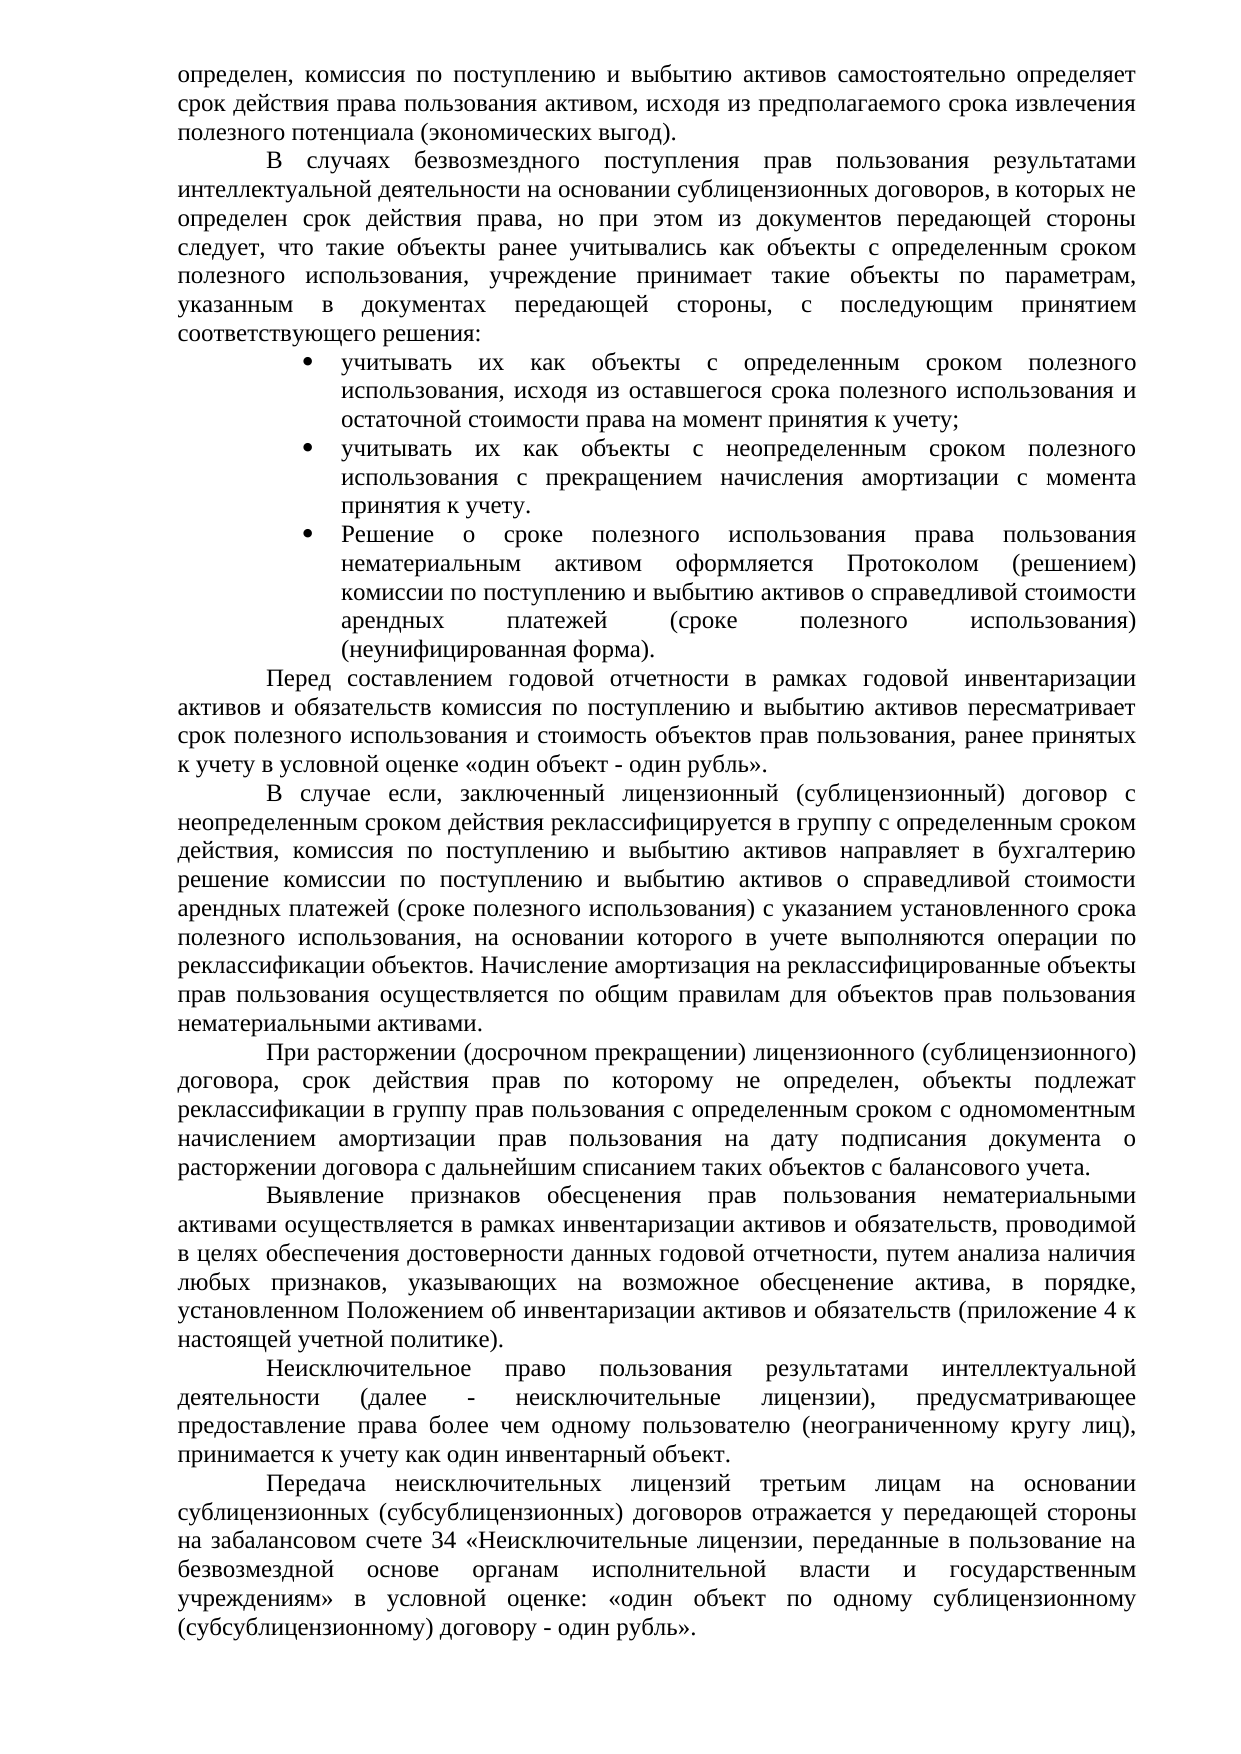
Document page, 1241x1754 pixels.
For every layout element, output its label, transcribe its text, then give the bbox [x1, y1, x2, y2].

text Передача неисключительных лицензий третьим лицам на основании сублицензионных (субсублицензионных) договоров отражается у передающей стороны на забалансовом счете 34 «Неисключительные лицензии, переданные в пользование на безвозмездной основе органам исполнительной власти и государственным учреждениям» в условной оценке: «один объект по одному сублицензионному (субсублицензионному) договору - один рубль». [177, 1468, 1137, 1640]
list учитывать их как объекты с определенным сроком полезного использования, исходя из оставшегося срока полезного использования и остаточной стоимости права на момент принятия к учету; [303, 347, 1137, 433]
list Решение о сроке полезного использования права пользования нематериальным активом оформляется Протоколом (решением) комиссии по поступлению и выбытию активов о справедливой стоимости арендных платежей (сроке полезного использования) (неунифицированная форма). [303, 519, 1137, 663]
text В случаях безвозмездного поступления прав пользования результатами интеллектуальной деятельности на основании сублицензионных договоров, в которых не определен срок действия права, но при этом из документов передающей стороны следует, что такие объекты ранее учитывались как объекты с определенным сроком полезного использования, учреждение принимает такие объекты по параметрам, указанным в документах передающей стороны, с последующим принятием соответствующего решения: [177, 145, 1137, 347]
text Перед составлением годовой отчетности в рамках годовой инвентаризации активов и обязательств комиссия по поступлению и выбытию активов пересматривает срок полезного использования и стоимость объектов прав пользования, ранее принятых к учету в условной оценке «один объект - один рубль». [177, 663, 1137, 778]
text Выявление признаков обесценения прав пользования нематериальными активами осуществляется в рамках инвентаризации активов и обязательств, проводимой в целях обеспечения достоверности данных годовой отчетности, путем анализа наличия любых признаков, указывающих на возможное обесценение актива, в порядке, установленном Положением об инвентаризации активов и обязательств (приложение 4 к настоящей учетной политике). [177, 1180, 1137, 1353]
list учитывать их как объекты с неопределенным сроком полезного использования с прекращением начисления амортизации с момента принятия к учету. [303, 433, 1137, 519]
text Неисключительное право пользования результатами интеллектуальной деятельности (далее - неисключительные лицензии), предусматривающее предоставление права более чем одному пользователю (неограниченному кругу лиц), принимается к учету как один инвентарный объект. [177, 1353, 1137, 1468]
text В случае если, заключенный лицензионный (сублицензионный) договор с неопределенным сроком действия реклассифицируется в группу с определенным сроком действия, комиссия по поступлению и выбытию активов направляет в бухгалтерию решение комиссии по поступлению и выбытию активов о справедливой стоимости арендных платежей (сроке полезного использования) с указанием установленного срока полезного использования, на основании которого в учете выполняются операции по реклассификации объектов. Начисление амортизация на реклассифицированные объекты прав пользования осуществляется по общим правилам для объектов прав пользования нематериальными активами. [177, 778, 1137, 1037]
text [177, 59, 1137, 145]
text При расторжении (досрочном прекращении) лицензионного (сублицензионного) договора, срок действия прав по которому не определен, объекты подлежат реклассификации в группу прав пользования с определенным сроком с одномоментным начислением амортизации прав пользования на дату подписания документа о расторжении договора с дальнейшим списанием таких объектов с балансового учета. [177, 1037, 1137, 1180]
